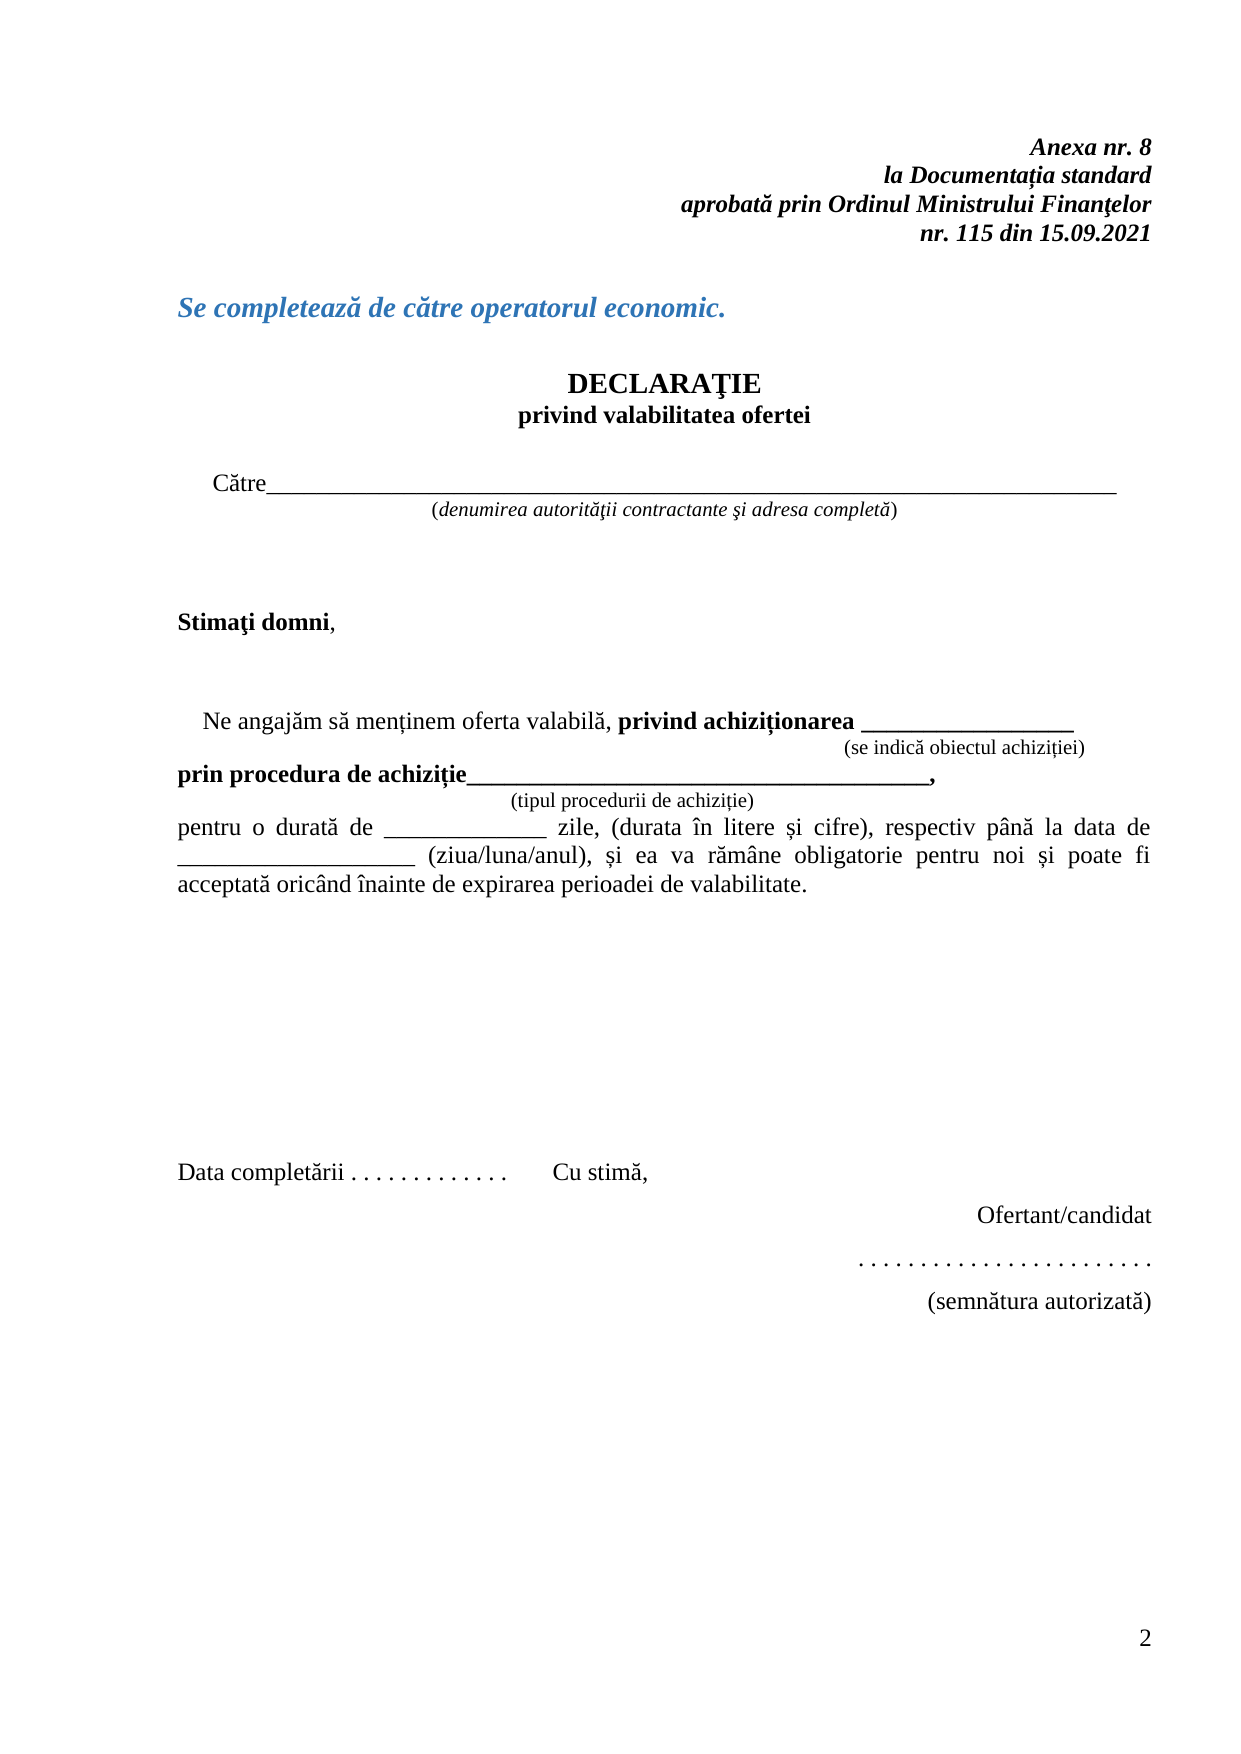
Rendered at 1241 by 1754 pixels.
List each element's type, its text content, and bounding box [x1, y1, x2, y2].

text Anexa nr. 8 [177, 132, 1152, 161]
text Data completării . . . . . . . . . . . . . Cu stimă, [177, 1157, 1152, 1185]
text nr. 115 din 15.09.2021 [177, 218, 1152, 247]
text (semnătura autorizată) [177, 1286, 1152, 1315]
text aprobată prin Ordinul Ministrului Finanţelor [177, 189, 1152, 218]
text Ne angajăm să menținem oferta valabilă, privind achiziționarea _________________ (se indică obiectul achiziției) prin procedura de achiziție_____________________________________, (tipul procedurii de achiziție) [177, 706, 1152, 812]
text la Documentația standard [177, 161, 1152, 189]
subtitle DECLARAŢIE [177, 367, 1152, 400]
text pentru o durată de _____________ zile, (durata în litere și cifre), respectiv până la data de ___________________ (ziua/luna/anul), și ea va rămâne obligatorie pentru noi și poate fi acceptată oricând înainte de expirarea perioadei de valabilitate. [177, 812, 1152, 898]
text Stimaţi domni, [177, 607, 1152, 636]
text Către____________________________________________________________________ (denumirea autorităţii contractante şi adresa completă) [177, 468, 1152, 521]
text privind valabilitatea ofertei [177, 400, 1152, 429]
text . . . . . . . . . . . . . . . . . . . . . . . . [177, 1243, 1152, 1272]
text Se completează de către operatorul economic. [177, 290, 1152, 323]
text Ofertant/candidat [177, 1200, 1152, 1228]
